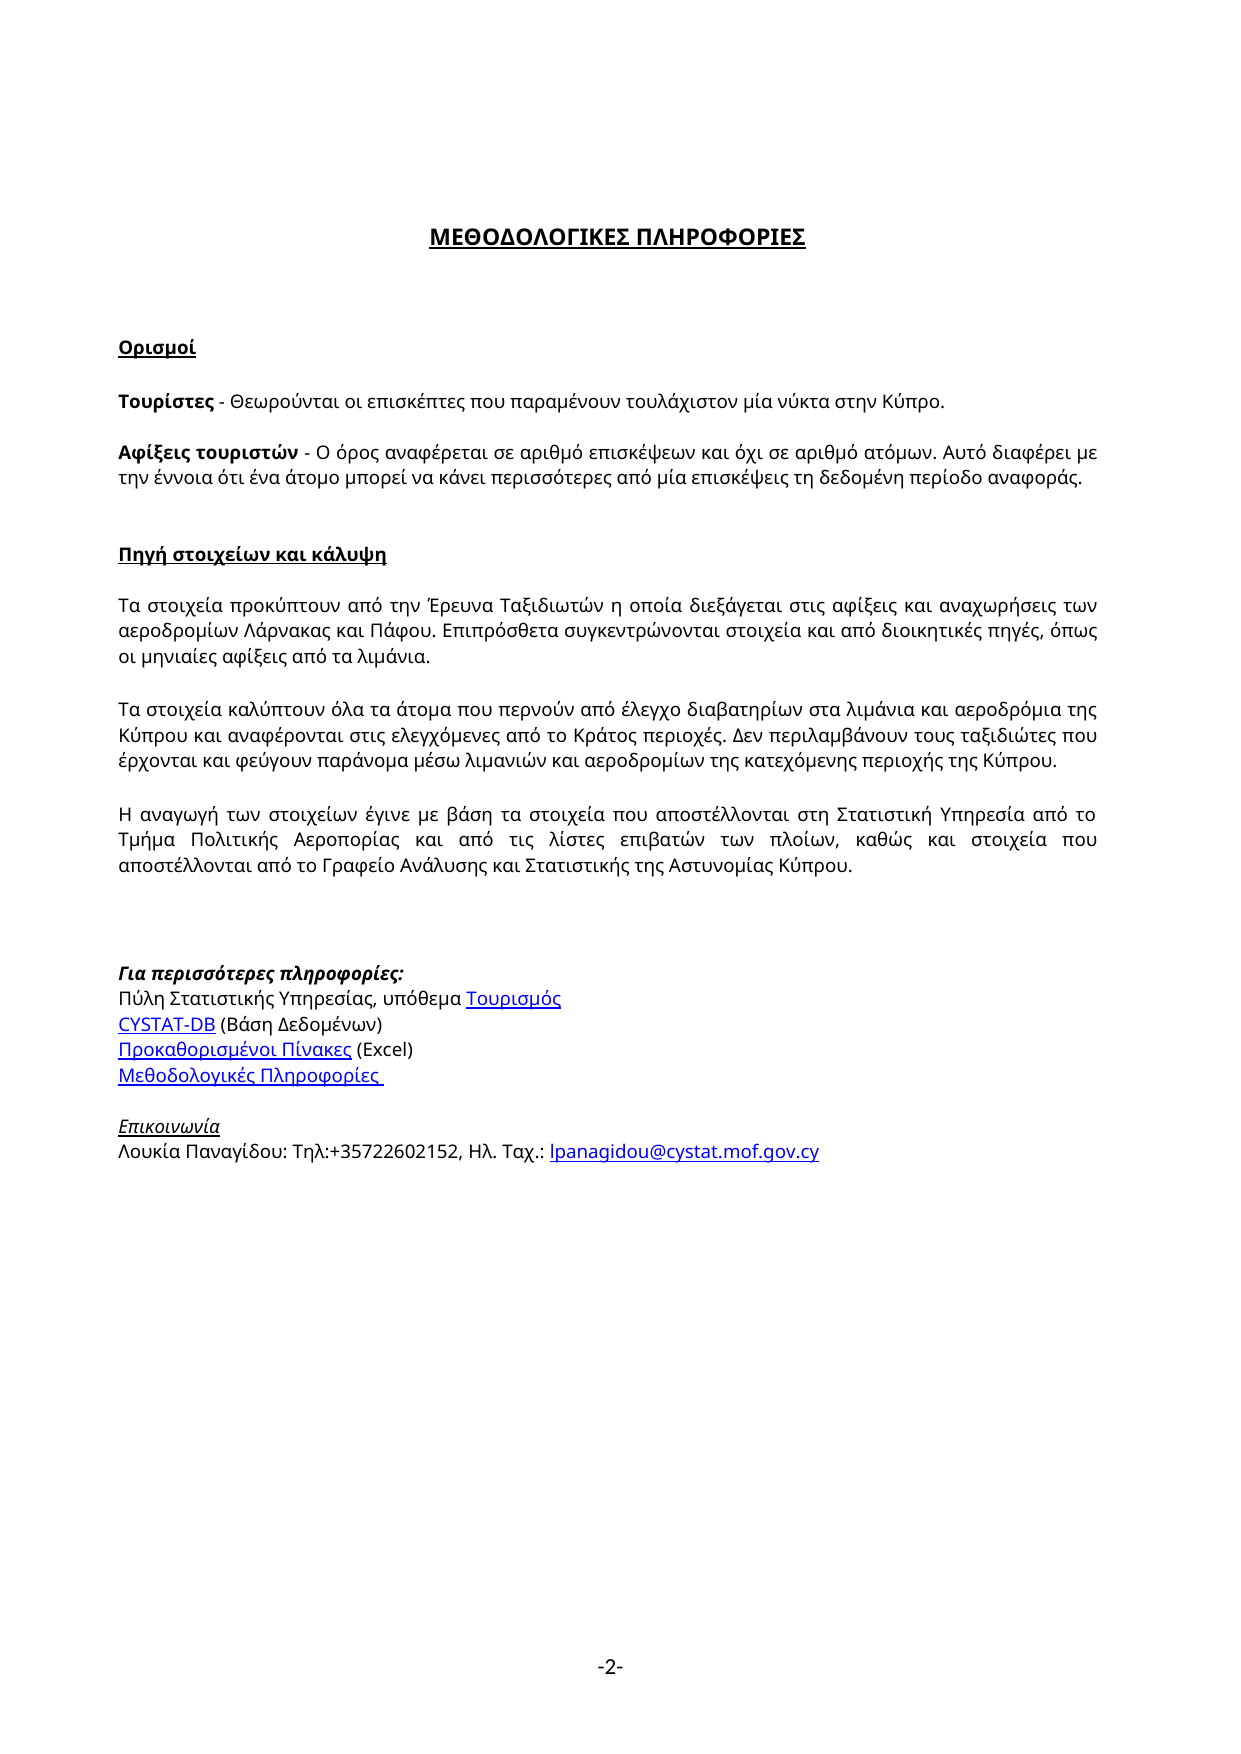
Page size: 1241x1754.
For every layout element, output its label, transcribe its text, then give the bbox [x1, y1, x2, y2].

text Επικοινωνία [118, 1113, 1125, 1139]
text Τα στοιχεία καλύπτουν όλα τα άτομα που περνούν από έλεγχο διαβατηρίων στα λιμάνια και αεροδρόμια της Κύπρου και αναφέρονται στις ελεγχόμενες από το Κράτος περιοχές. Δεν περιλαμβάνουν τους ταξιδιώτες που έρχονται και φεύγουν παράνομα μέσω λιμανιών και αεροδρομίων της κατεχόμενης περιοχής της Κύπρου. [118, 697, 1098, 773]
text Για περισσότερες πληροφορίες: [118, 960, 1117, 986]
text Λουκία Παναγίδου: Τηλ:+35722602152, Ηλ. Ταχ.: lpanagidou@cystat.mof.gov.cy [118, 1139, 1125, 1164]
text Τουρίστες - Θεωρούνται οι επισκέπτες που παραμένουν τουλάχιστον μία νύκτα στην Κύπρο. [118, 388, 1098, 413]
text Μεθοδολογικές Πληροφορίες [118, 1062, 1117, 1088]
text Προκαθορισμένοι Πίνακες (Excel) [118, 1037, 1117, 1062]
text Αφίξεις τουριστών - Ο όρος αναφέρεται σε αριθμό επισκέψεων και όχι σε αριθμό ατόμων. Αυτό διαφέρει με την έννοια ότι ένα άτομο μπορεί να κάνει περισσότερες από μία επισκέψεις τη δεδομένη περίοδο αναφοράς. [118, 439, 1098, 490]
text Η αναγωγή των στοιχείων έγινε με βάση τα στοιχεία που αποστέλλονται στη Στατιστική Υπηρεσία από το Τμήμα Πολιτικής Αεροπορίας και από τις λίστες επιβατών των πλοίων, καθώς και στοιχεία που αποστέλλονται από το Γραφείο Ανάλυσης και Στατιστικής της Αστυνομίας Κύπρου. [118, 801, 1098, 878]
text Ορισμοί [118, 334, 1117, 360]
text Πηγή στοιχείων και κάλυψη [118, 541, 1117, 567]
text Τα στοιχεία προκύπτουν από την Έρευνα Ταξιδιωτών η οποία διεξάγεται στις αφίξεις και αναχωρήσεις των αεροδρομίων Λάρνακας και Πάφου. Επιπρόσθετα συγκεντρώνονται στοιχεία και από διοικητικές πηγές, όπως οι μηνιαίες αφίξεις από τα λιμάνια. [118, 592, 1098, 669]
text CYSTAT-DB (Βάση Δεδομένων) [118, 1011, 1117, 1037]
text ΜΕΘΟΔΟΛΟΓΙΚΕΣ ΠΛΗΡΟΦΟΡΙΕΣ [118, 221, 1117, 252]
text Πύλη Στατιστικής Υπηρεσίας, υπόθεμα Τουρισμός [118, 986, 1117, 1011]
